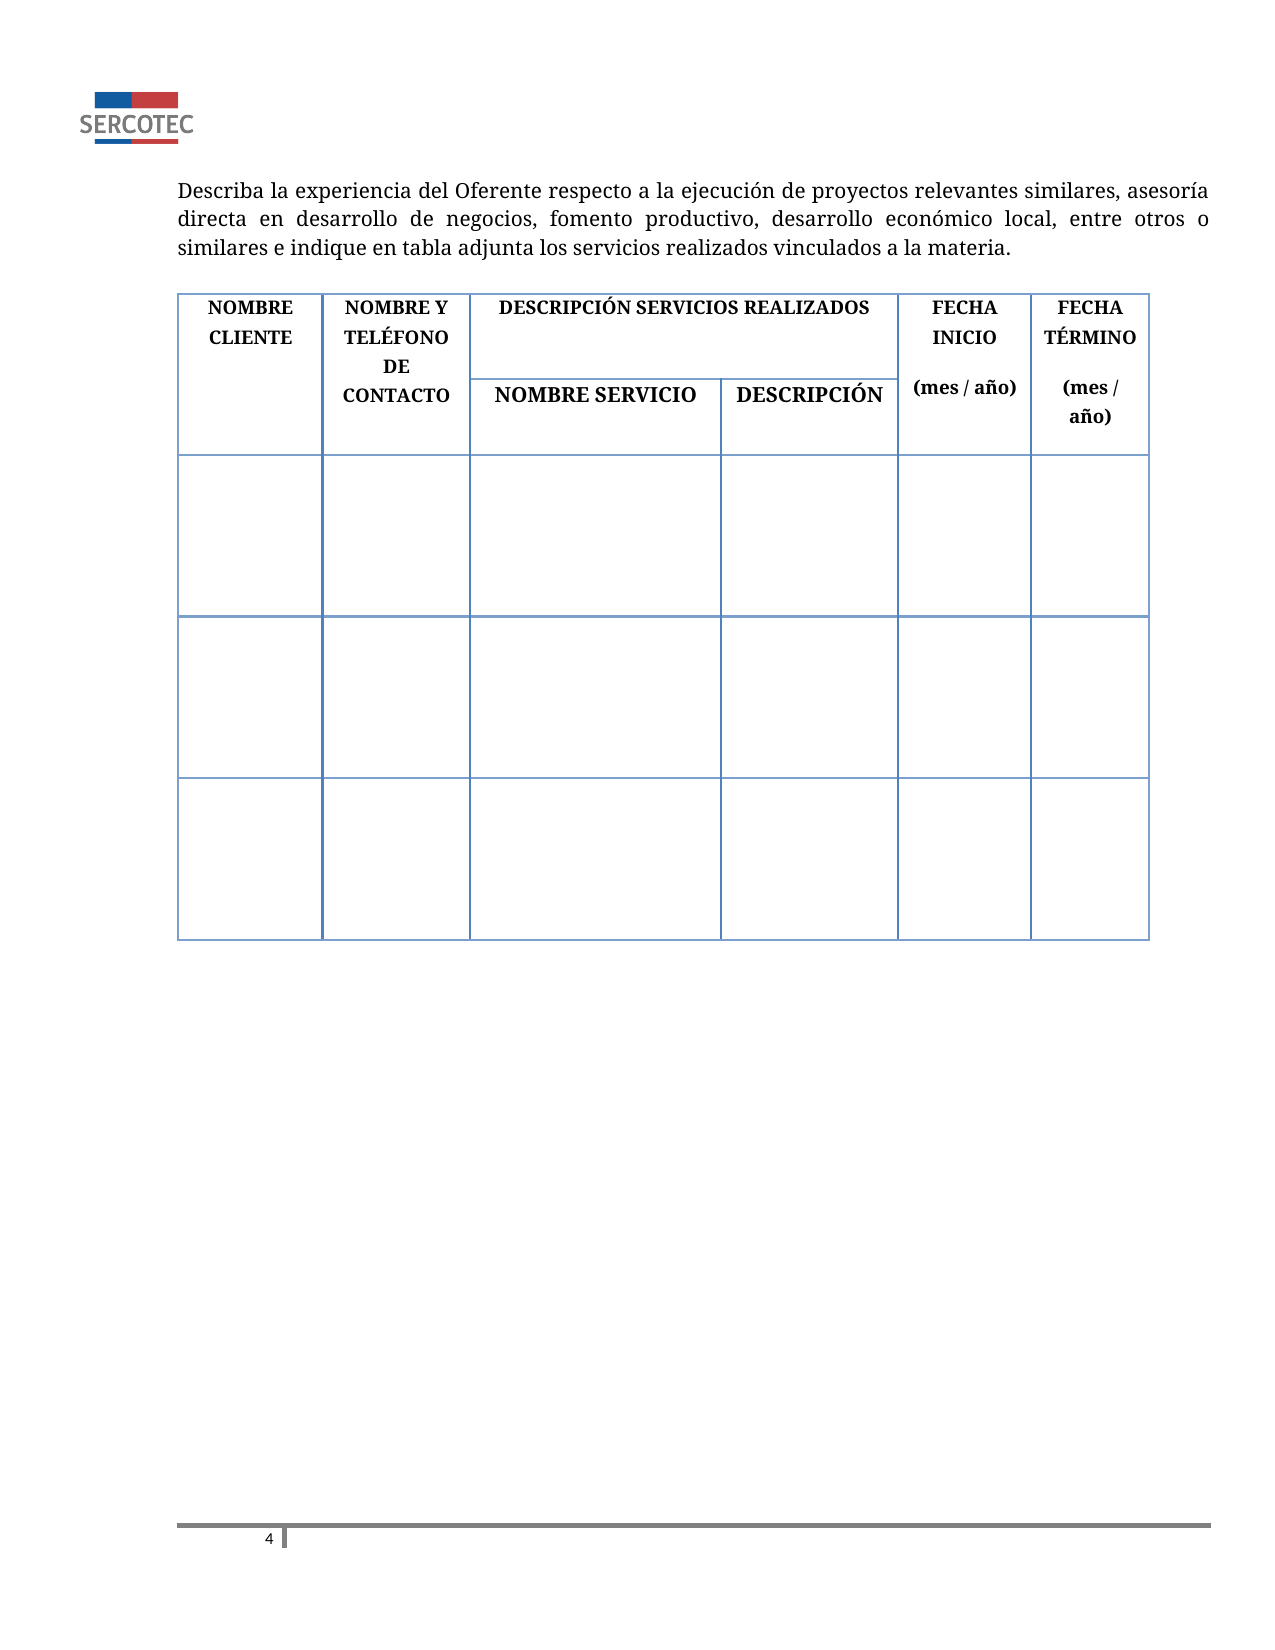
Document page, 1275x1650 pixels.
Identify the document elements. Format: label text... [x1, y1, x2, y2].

table_cell [179, 779, 321, 939]
table_cell [722, 618, 897, 777]
table_header FECHA INICIO (mes / año) [899, 295, 1030, 453]
table_cell [722, 456, 897, 615]
table_cell [722, 779, 897, 939]
table_cell [1032, 779, 1148, 939]
table_cell [471, 456, 720, 615]
table_cell [471, 618, 720, 777]
table_cell [1032, 456, 1148, 615]
table_cell [1032, 618, 1148, 777]
table_cell [324, 456, 469, 615]
table_cell [324, 618, 469, 777]
table_cell [899, 779, 1030, 939]
table_cell [899, 456, 1030, 615]
table_cell [324, 779, 469, 939]
picture [75, 89, 199, 149]
table_cell [179, 456, 321, 615]
table_cell DESCRIPCIÓN [722, 380, 897, 453]
table_header NOMBRE CLIENTE [179, 295, 321, 453]
table_cell NOMBRE SERVICIO [471, 380, 720, 453]
table_cell [179, 618, 321, 777]
text Describa la experiencia del Oferente respecto a la ejecución de proyectos relevantes similares, asesoría directa en desarrollo de negocios, fomento productivo, desarrollo económico local, entre otros o similares e indique en tabla adjunta los servicios realizados vinculados a la materia. [177, 176, 1211, 261]
table_header NOMBRE Y TELÉFONO DE CONTACTO [324, 295, 469, 453]
table_header DESCRIPCIÓN SERVICIOS REALIZADOS [471, 295, 897, 378]
table_header FECHA TÉRMINO (mes / año) [1032, 295, 1148, 453]
table_cell [471, 779, 720, 939]
table_cell [899, 618, 1030, 777]
